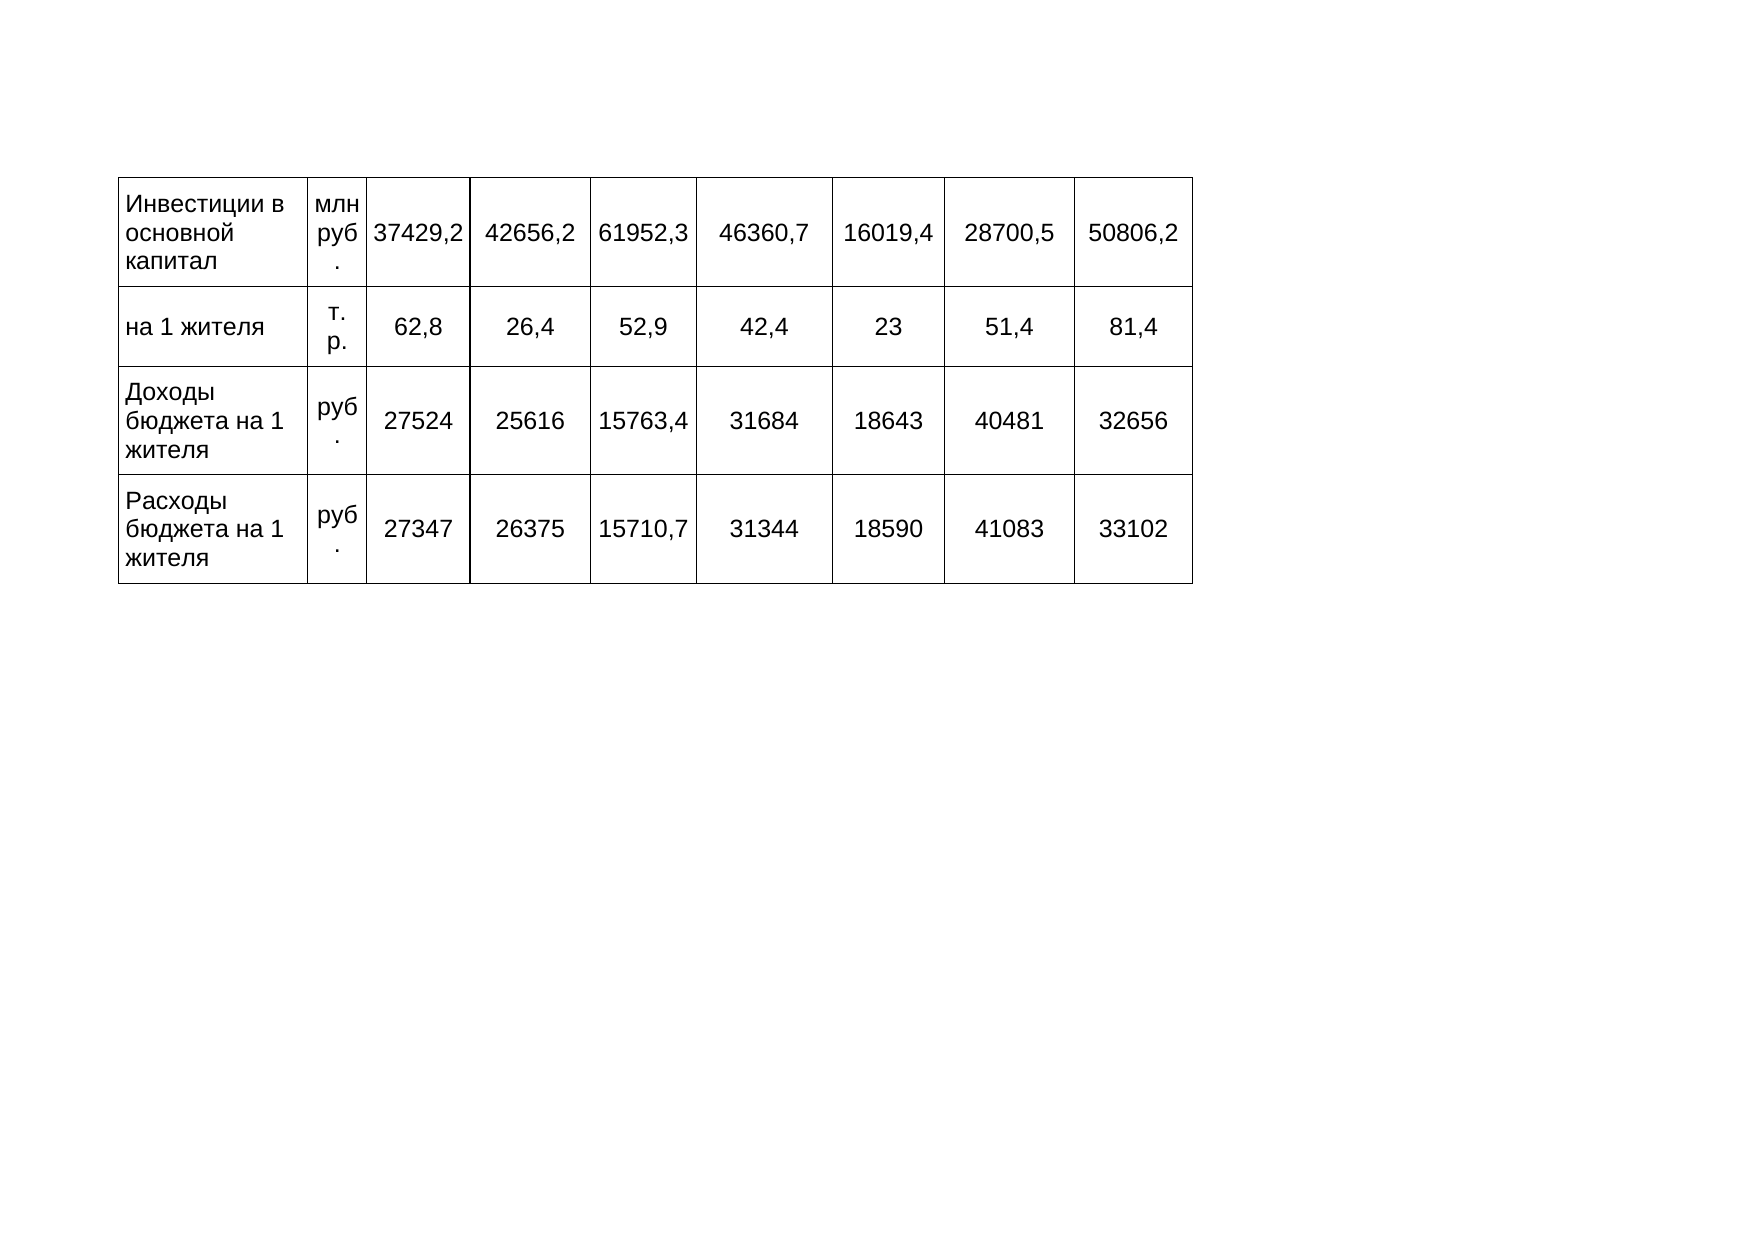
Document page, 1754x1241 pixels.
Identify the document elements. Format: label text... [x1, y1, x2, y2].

table_cell 27524 [367, 367, 469, 474]
table_cell на 1 жителя [119, 287, 307, 366]
table_cell 37429,2 [367, 178, 469, 286]
table_cell 33102 [1075, 475, 1192, 583]
table_cell 31684 [697, 367, 832, 474]
table_cell 40481 [945, 367, 1074, 474]
table_cell т. р. [308, 287, 366, 366]
table_cell 26375 [471, 475, 590, 583]
table_cell 25616 [471, 367, 590, 474]
table_cell 23 [833, 287, 944, 366]
table_cell Доходы бюджета на 1 жителя [119, 367, 307, 474]
table_cell 52,9 [591, 287, 696, 366]
table_cell 26,4 [471, 287, 590, 366]
table_cell 46360,7 [697, 178, 832, 286]
table_cell млн руб. [308, 178, 366, 286]
table_cell 27347 [367, 475, 469, 583]
table_cell 41083 [945, 475, 1074, 583]
table_cell 50806,2 [1075, 178, 1192, 286]
table_cell руб. [308, 367, 366, 474]
table_cell 62,8 [367, 287, 469, 366]
table_cell 28700,5 [945, 178, 1074, 286]
table_cell 81,4 [1075, 287, 1192, 366]
table_cell Расходы бюджета на 1 жителя [119, 475, 307, 583]
table_cell 31344 [697, 475, 832, 583]
table_cell 32656 [1075, 367, 1192, 474]
table_cell Инвестиции в основной капитал [119, 178, 307, 286]
table_cell 51,4 [945, 287, 1074, 366]
table_cell 15763,4 [591, 367, 696, 474]
table_cell 42656,2 [471, 178, 590, 286]
table_cell 18590 [833, 475, 944, 583]
table_cell 61952,3 [591, 178, 696, 286]
table_cell 42,4 [697, 287, 832, 366]
table_cell руб. [308, 475, 366, 583]
table_cell 16019,4 [833, 178, 944, 286]
table_cell 18643 [833, 367, 944, 474]
table_cell 15710,7 [591, 475, 696, 583]
